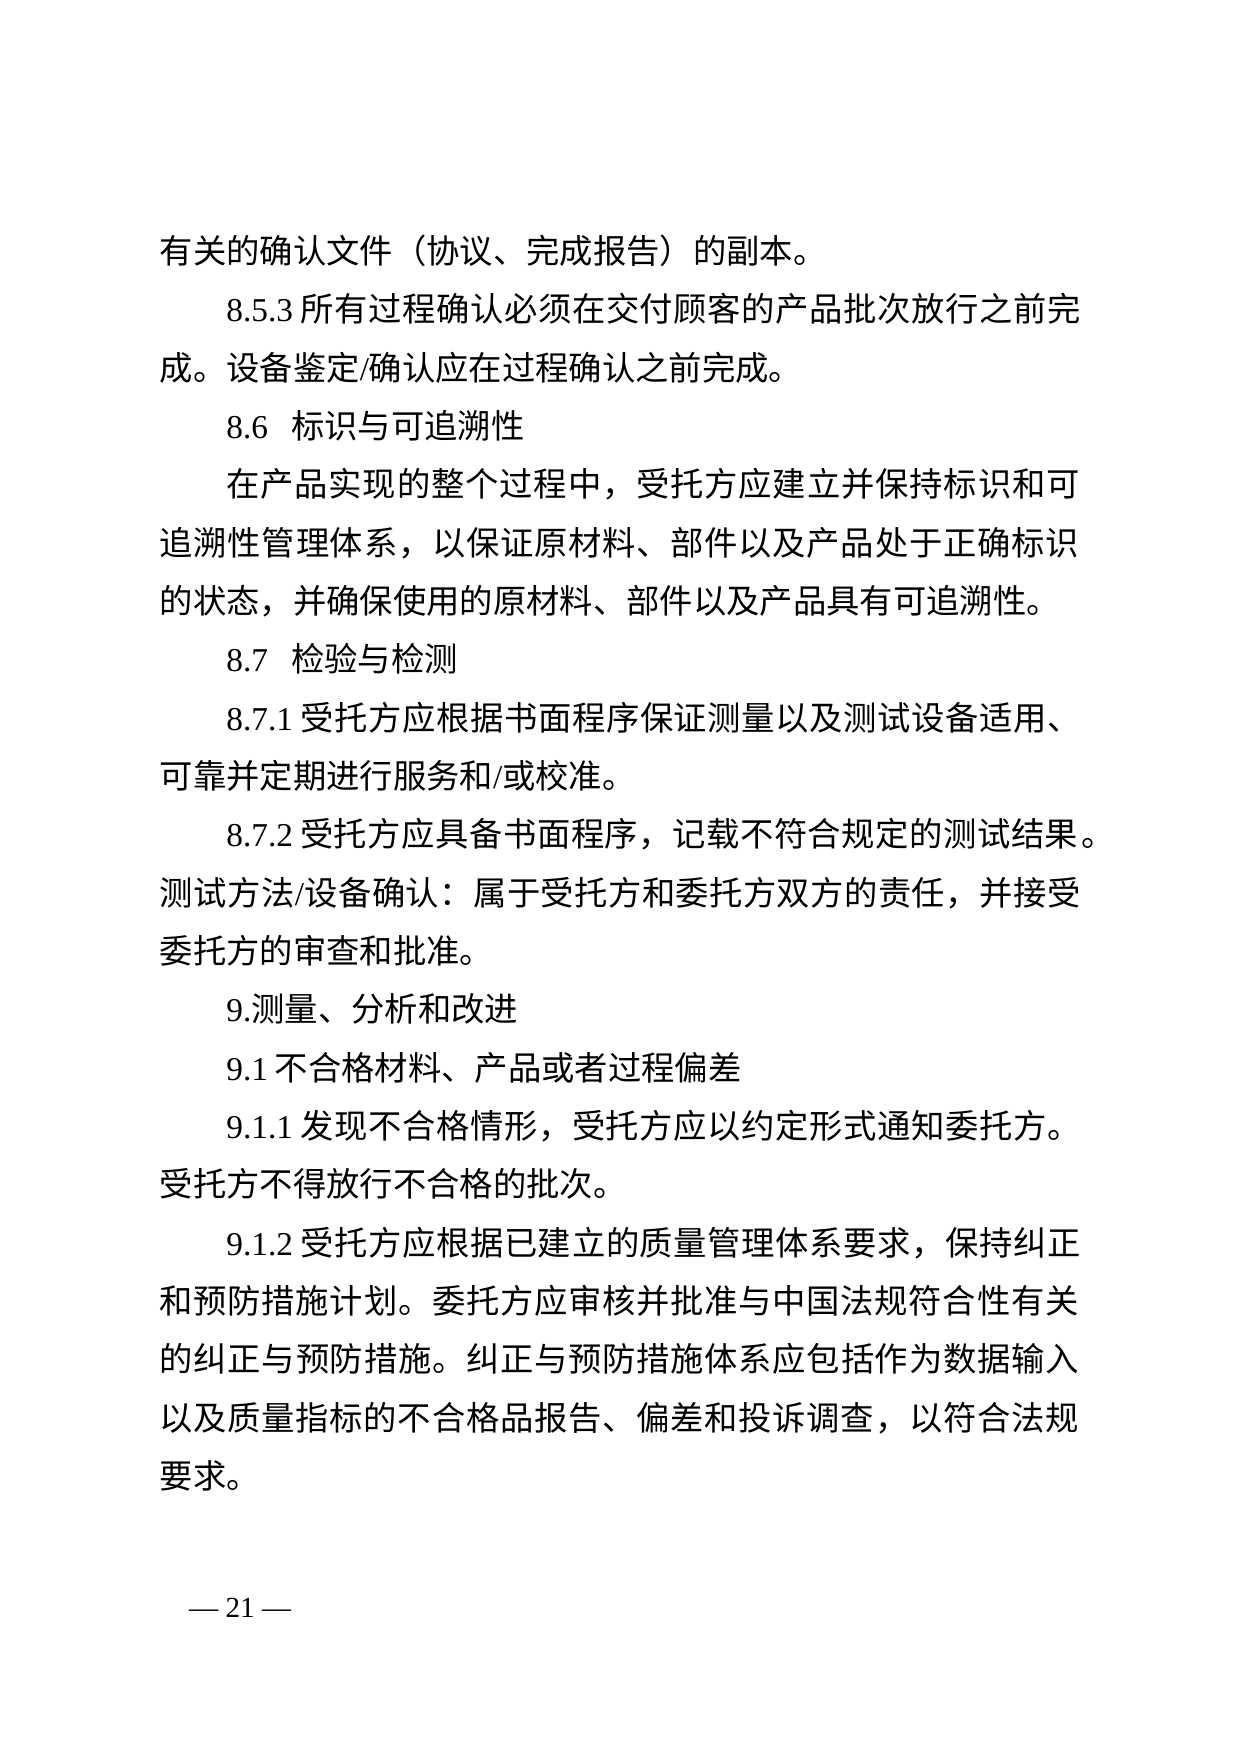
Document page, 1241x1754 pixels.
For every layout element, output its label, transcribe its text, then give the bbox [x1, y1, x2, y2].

text 9.1不合格材料、产品或者过程偏差 [159, 1033, 1081, 1092]
text 8.5.3所有过程确认必须在交付顾客的产品批次放行之前完成。设备鉴定/确认应在过程确认之前完成。 [159, 275, 1081, 392]
text 8.7.2受托方应具备书面程序，记载不符合规定的测试结果。测试方法/设备确认：属于受托方和委托方双方的责任，并接受委托方的审查和批准。 [159, 800, 1081, 975]
text 8.7 检验与检测 [159, 625, 1081, 683]
text 9.测量、分析和改进 [159, 975, 1081, 1033]
text 9.1.1发现不合格情形，受托方应以约定形式通知委托方。受托方不得放行不合格的批次。 [159, 1092, 1081, 1208]
text 9.1.2受托方应根据已建立的质量管理体系要求，保持纠正和预防措施计划。委托方应审核并批准与中国法规符合性有关的纠正与预防措施。纠正与预防措施体系应包括作为数据输入以及质量指标的不合格品报告、偏差和投诉调查，以符合法规要求。 [159, 1208, 1081, 1500]
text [159, 217, 1081, 275]
text 8.6 标识与可追溯性 [159, 392, 1081, 450]
text 在产品实现的整个过程中，受托方应建立并保持标识和可追溯性管理体系，以保证原材料、部件以及产品处于正确标识的状态，并确保使用的原材料、部件以及产品具有可追溯性。 [159, 450, 1081, 625]
text 8.7.1受托方应根据书面程序保证测量以及测试设备适用、可靠并定期进行服务和/或校准。 [159, 683, 1081, 800]
